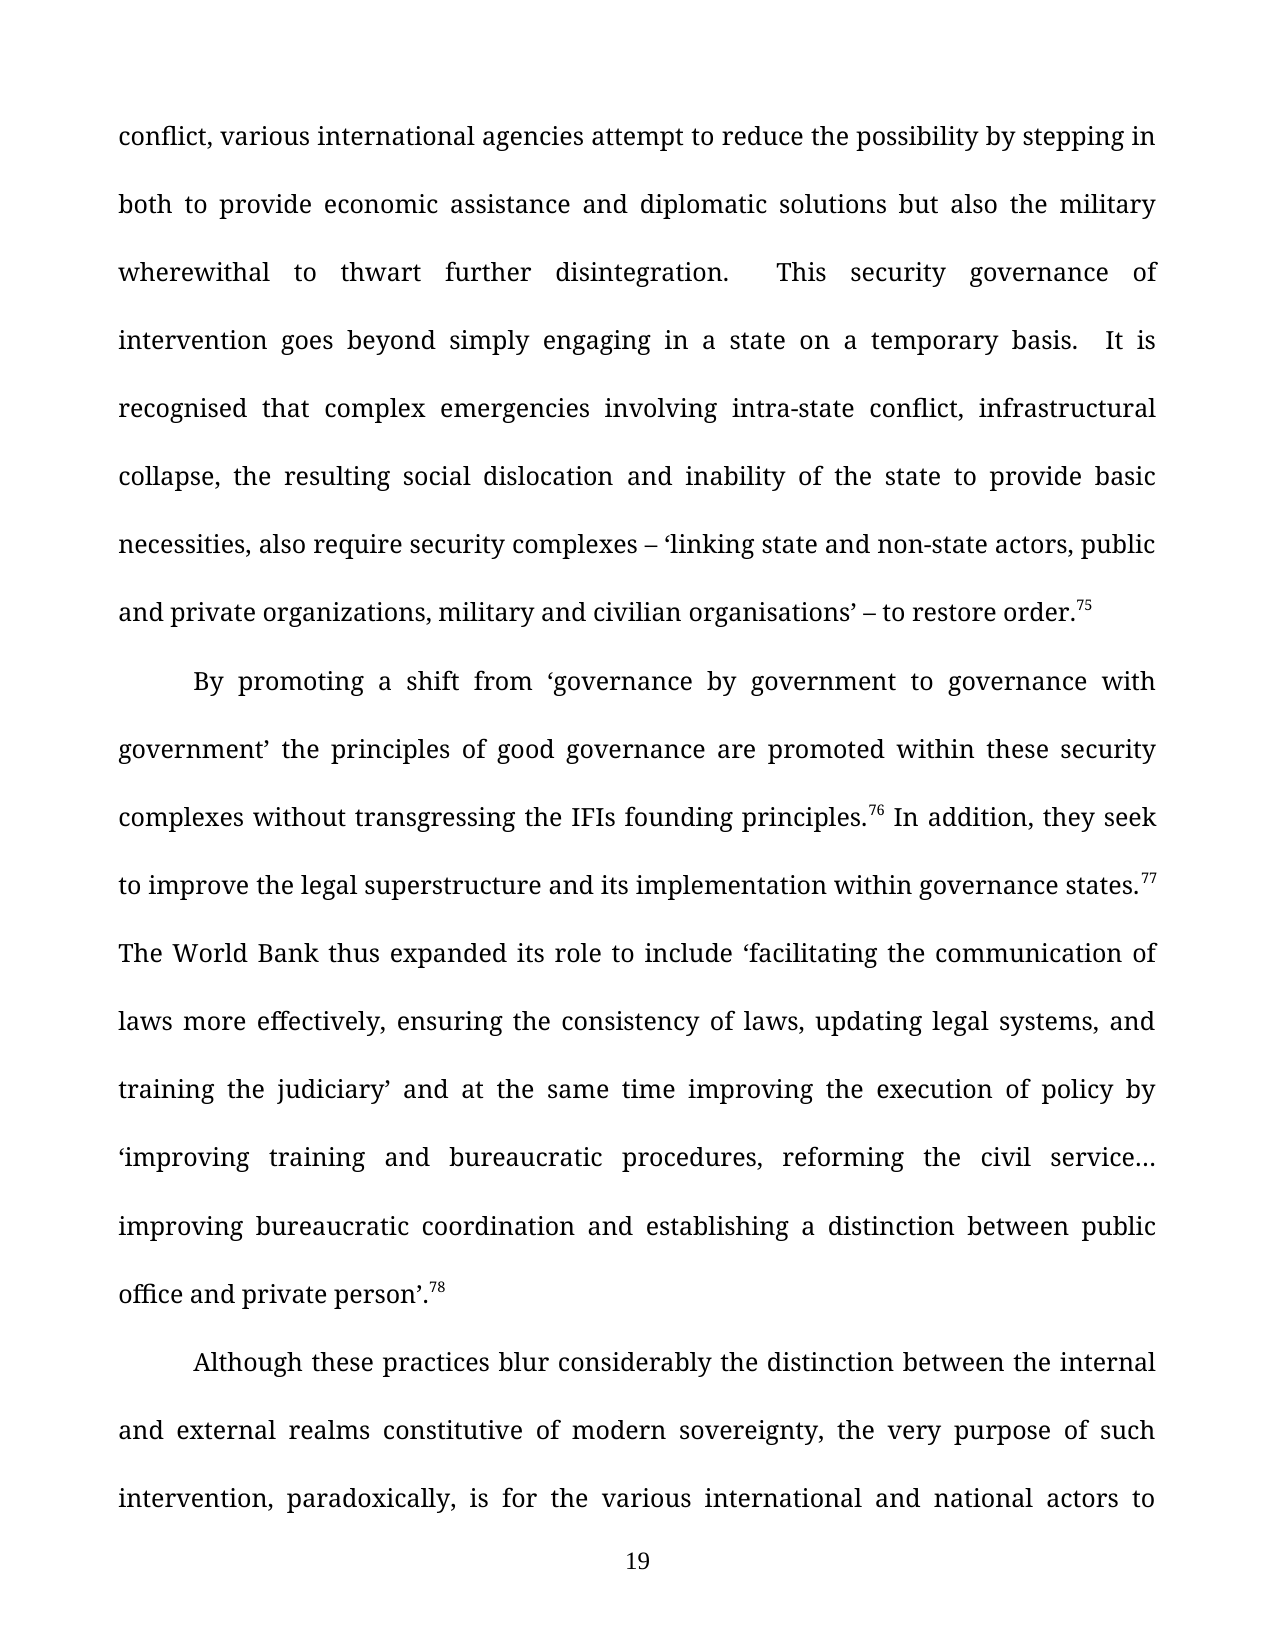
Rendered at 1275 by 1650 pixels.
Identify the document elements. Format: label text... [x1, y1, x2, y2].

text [118, 1344, 1157, 1515]
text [118, 118, 1157, 629]
text By promoting a shift from ‘governance by government to governance with government’ the principles of good governance are promoted within these security complexes without transgressing the IFIs founding principles. In addition, they seek to improve the legal superstructure and its implementation within governance states. The World Bank thus expanded its role to include ‘facilitating the communication of laws more effectively, ensuring the consistency of laws, updating legal systems, and training the judiciary’ and at the same time improving the execution of policy by ‘improving training and bureaucratic procedures, reforming the civil service…improving bureaucratic coordination and establishing a distinction between public office and private person’. [118, 663, 1157, 1310]
